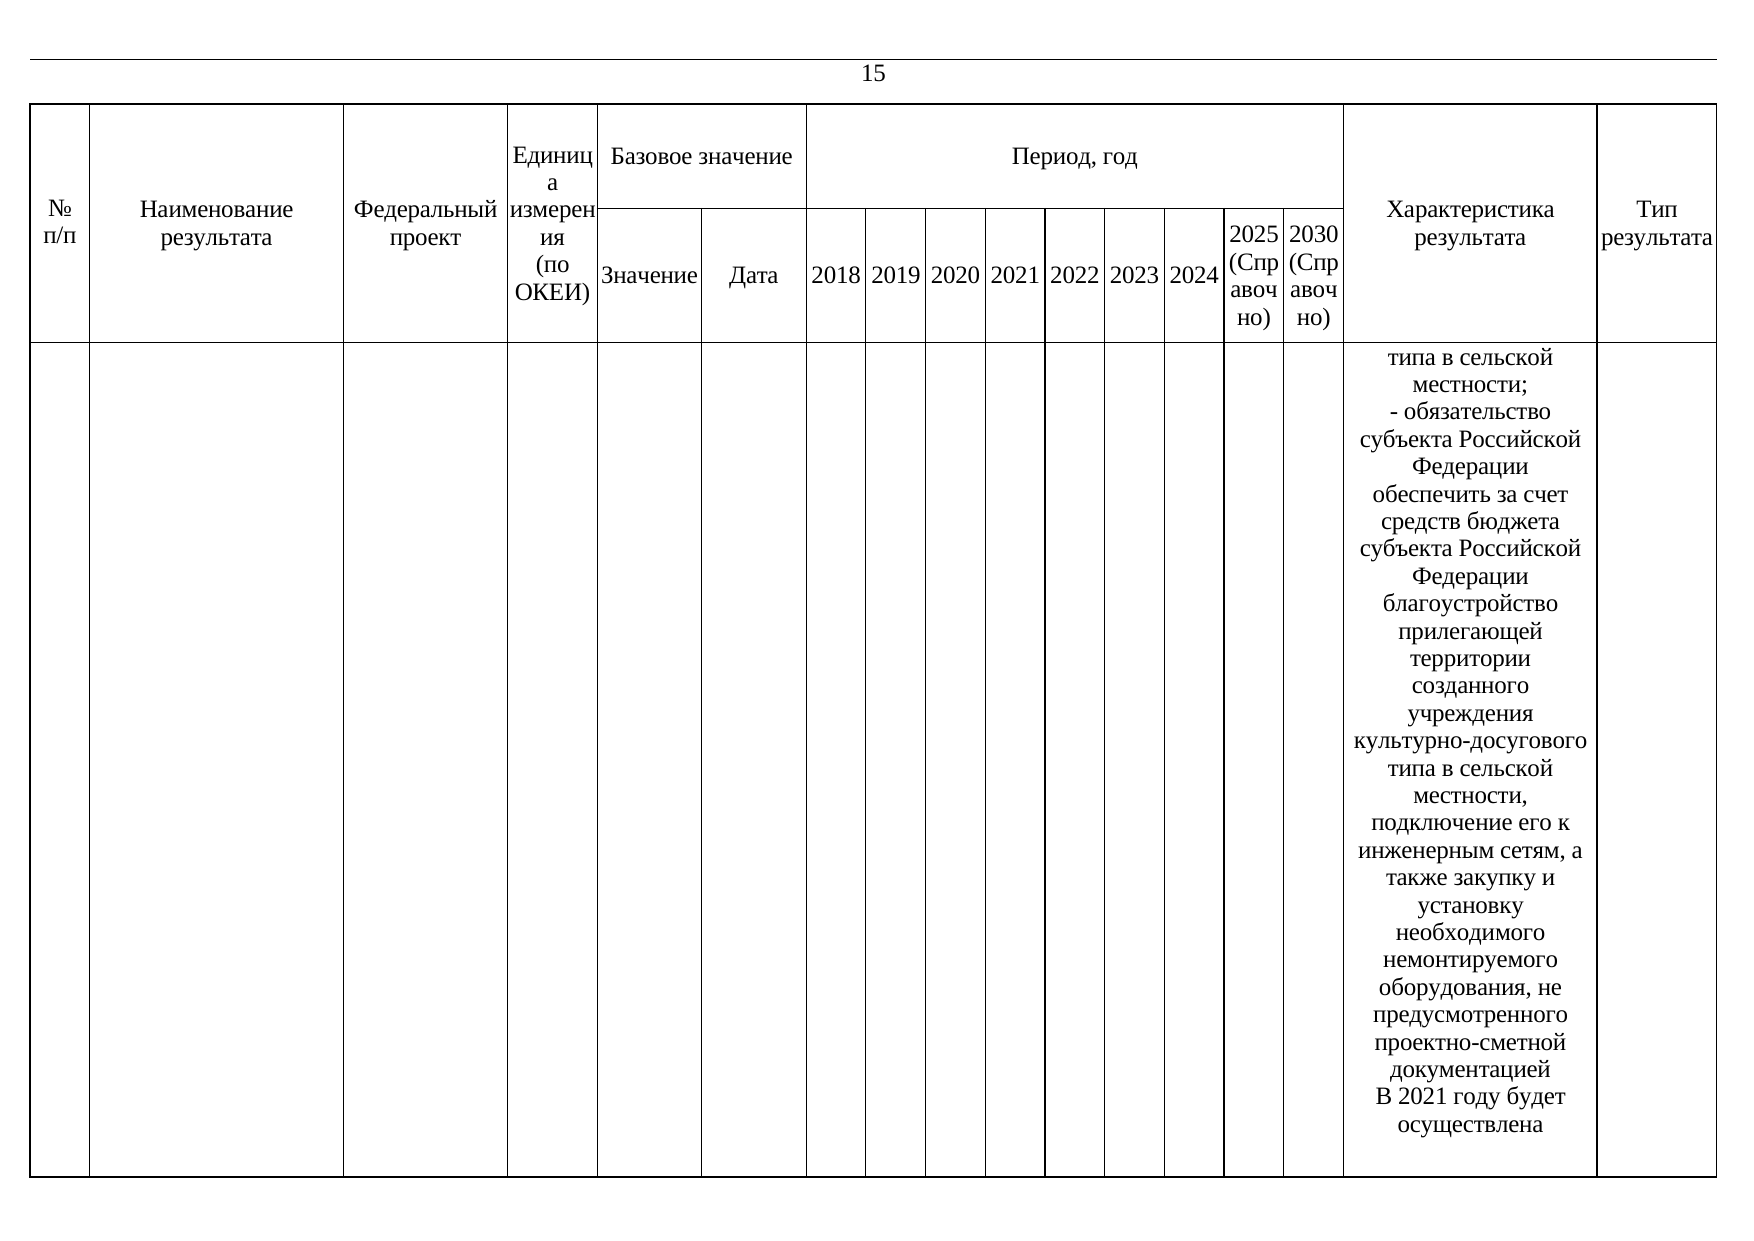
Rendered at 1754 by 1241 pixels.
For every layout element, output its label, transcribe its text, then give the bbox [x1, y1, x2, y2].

table_cell [1598, 343, 1716, 1176]
table_cell [31, 343, 89, 1176]
table_cell [90, 343, 343, 1176]
table_cell [344, 343, 507, 1176]
table_cell [598, 343, 701, 1176]
table_cell Тип результата [1598, 105, 1716, 342]
table_cell [508, 343, 597, 1176]
table_cell Единица измерения (по ОКЕИ) [508, 105, 597, 342]
table_cell 2030 (Справочно) [1284, 209, 1343, 342]
table_cell Федеральный проект [344, 105, 507, 342]
table_cell 15 [30, 60, 1717, 103]
table_cell [866, 343, 925, 1176]
table_cell [702, 343, 806, 1176]
table_cell Дата [702, 209, 806, 342]
table_cell Значение [598, 209, 701, 342]
table_cell 2020 [926, 209, 985, 342]
table_cell Период, год [807, 105, 1343, 208]
table_cell [1225, 343, 1283, 1176]
table_cell Базовое значение [598, 105, 806, 208]
table_cell № п/п [31, 105, 89, 342]
table_cell [1105, 343, 1164, 1176]
table_cell 2018 [807, 209, 865, 342]
table_cell 2021 [986, 209, 1044, 342]
table_cell 2022 [1046, 209, 1104, 342]
table_cell 2025 (Справочно) [1225, 209, 1283, 342]
table_cell 2019 [866, 209, 925, 342]
table_cell [926, 343, 985, 1176]
table_cell 2024 [1165, 209, 1223, 342]
table_cell типа в сельской местности; - обязательство субъекта Российской Федерации обеспечить за счет средств бюджета субъекта Российской Федерации благоустройство прилегающей территории созданного учреждения культурно-досугового типа в сельской местности, подключение его к инженерным сетям, а также закупку и установку необходимого немонтируемого оборудования, не предусмотренного проектно-сметной документацией В 2021 году будет осуществлена [1344, 343, 1596, 1176]
table_cell [986, 343, 1044, 1176]
table_cell Наименование результата [90, 105, 343, 342]
table_cell [1165, 343, 1223, 1176]
table_cell Характеристика результата [1344, 105, 1596, 342]
table_cell 2023 [1105, 209, 1164, 342]
table_cell [807, 343, 865, 1176]
table_cell [1046, 343, 1104, 1176]
table_cell [1284, 343, 1343, 1176]
